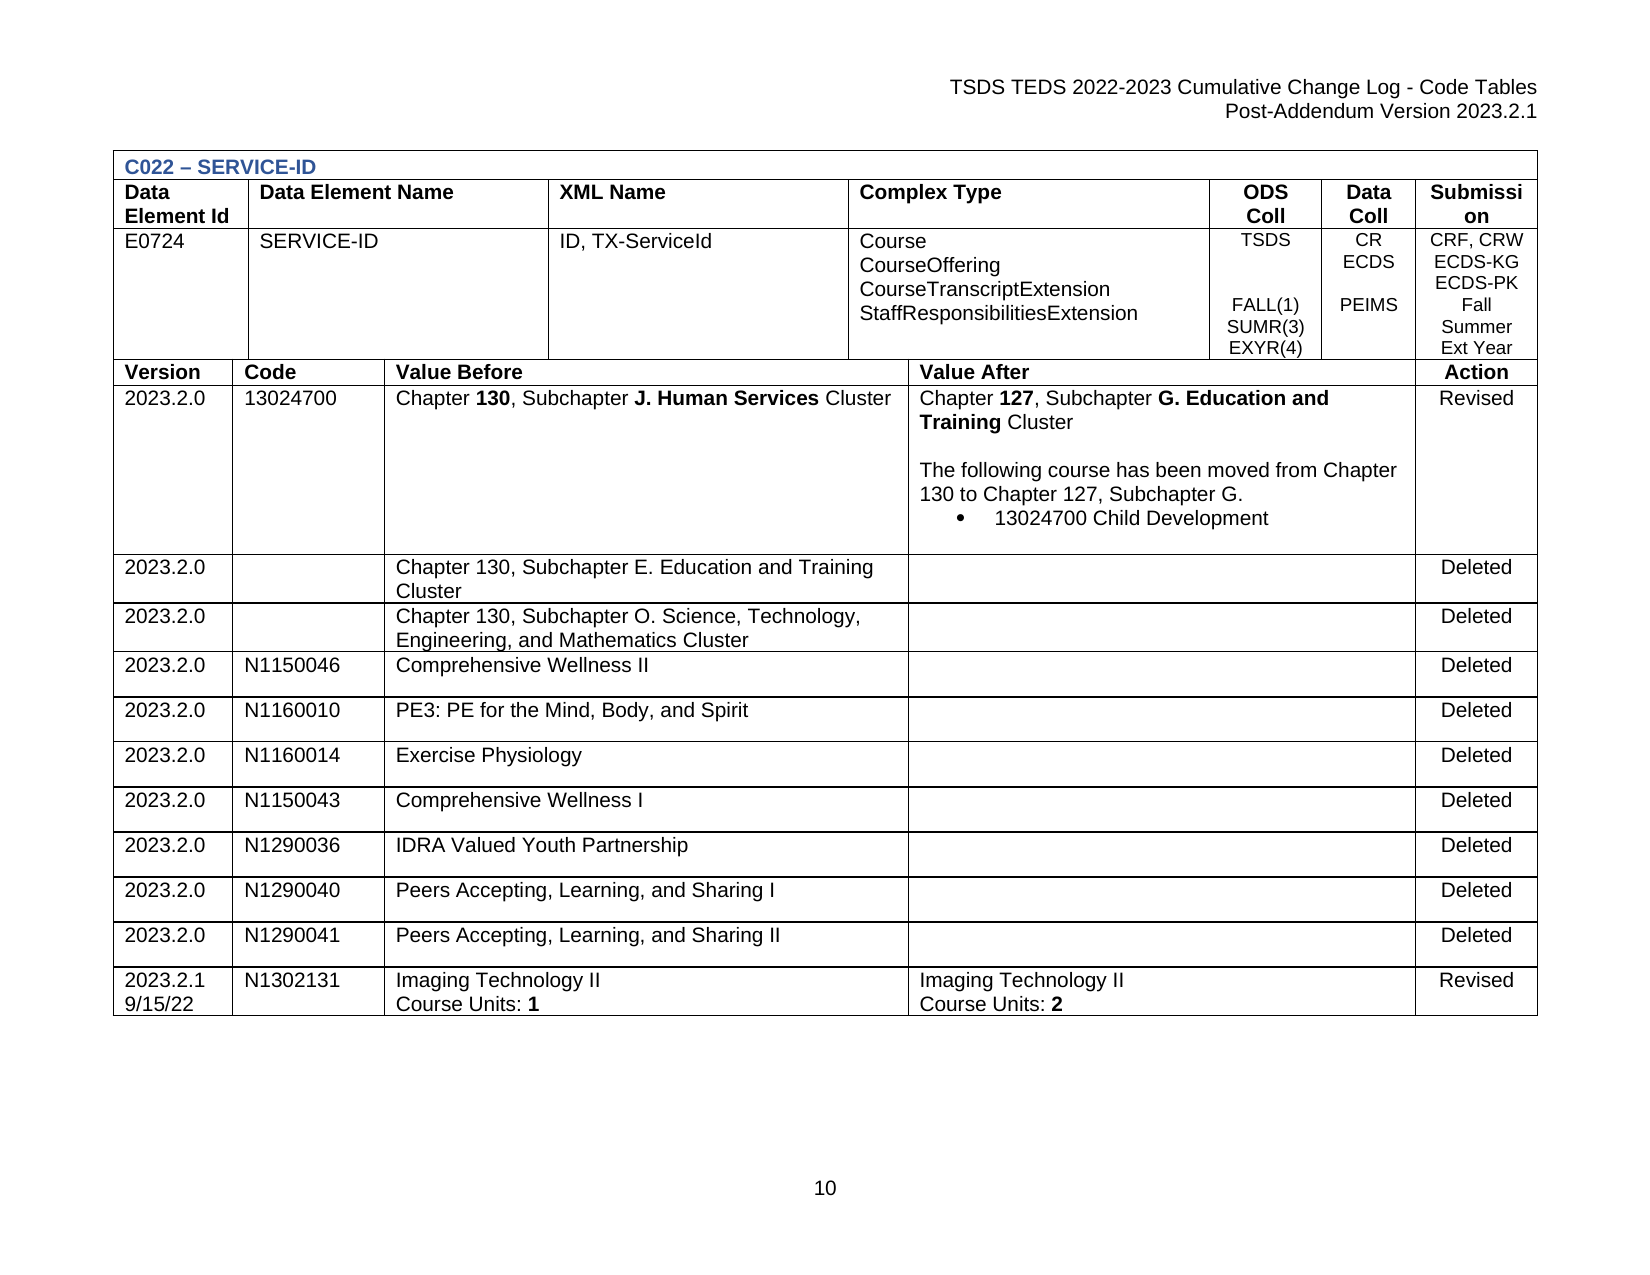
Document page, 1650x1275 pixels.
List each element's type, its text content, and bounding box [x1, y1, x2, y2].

table_cell Peers Accepting, Learning, and Sharing II [385, 923, 908, 966]
table_cell 2023.2.0 [114, 386, 232, 553]
table_cell Data Element Name [249, 180, 548, 228]
table_cell 2023.2.0 [114, 604, 232, 651]
table_cell Deleted [1416, 652, 1537, 696]
table_cell Exercise Physiology [385, 742, 908, 786]
table_cell N1150046 [233, 652, 384, 696]
table_cell ID, TX-ServiceId [549, 229, 848, 358]
table_cell 2023.2.0 [114, 788, 232, 831]
table_cell Deleted [1416, 878, 1537, 921]
table_cell N1290040 [233, 878, 384, 921]
table_cell [909, 652, 1415, 696]
table_cell Version [114, 360, 232, 384]
table_cell 2023.2.0 [114, 555, 232, 602]
table_cell Deleted [1416, 555, 1537, 602]
table_cell [909, 833, 1415, 876]
table_cell Deleted [1416, 742, 1537, 786]
table_cell [909, 604, 1415, 651]
table_cell [909, 788, 1415, 831]
table_cell Revised [1416, 968, 1537, 1015]
table_cell CR ECDS PEIMS [1322, 229, 1415, 358]
table_cell N1290041 [233, 923, 384, 966]
table_cell Data Coll [1322, 180, 1415, 228]
table_header C022 – SERVICE-ID [114, 151, 1537, 179]
table_cell Deleted [1416, 923, 1537, 966]
table_cell Chapter 130, Subchapter J. Human Services Cluster [385, 386, 908, 553]
table_cell N1160010 [233, 698, 384, 741]
table_cell CRF, CRW ECDS-KG ECDS-PK Fall Summer Ext Year [1416, 229, 1537, 358]
table_cell IDRA Valued Youth Partnership [385, 833, 908, 876]
table_cell Value After [909, 360, 1415, 384]
table_cell ODS Coll [1210, 180, 1321, 228]
table_cell [909, 698, 1415, 741]
table_cell [909, 923, 1415, 966]
table_cell N1302131 [233, 968, 384, 1015]
table_cell Comprehensive Wellness II [385, 652, 908, 696]
table_cell E0724 [114, 229, 248, 358]
table_cell SERVICE-ID [249, 229, 548, 358]
table_cell 2023.2.0 [114, 652, 232, 696]
table_cell 2023.2.0 [114, 833, 232, 876]
table_cell Submission [1416, 180, 1537, 228]
table_cell 2023.2.0 [114, 923, 232, 966]
table_cell [909, 555, 1415, 602]
table_cell Imaging Technology II Course Units: 1 [385, 968, 908, 1015]
table_cell Chapter 127, Subchapter G. Education and Training Cluster The following course has been moved from Chapter 130 to Chapter 127, Subchapter G. 13024700 Child Development [909, 386, 1415, 553]
table_cell Code [233, 360, 384, 384]
table_cell Deleted [1416, 604, 1537, 651]
table_cell 2023.2.0 [114, 878, 232, 921]
table_cell Peers Accepting, Learning, and Sharing I [385, 878, 908, 921]
table_cell Data Element Id [114, 180, 248, 228]
table_cell Deleted [1416, 788, 1537, 831]
table_cell [233, 555, 384, 602]
table_cell N1290036 [233, 833, 384, 876]
table_cell 2023.2.0 [114, 698, 232, 741]
table_cell [233, 604, 384, 651]
table_cell Comprehensive Wellness I [385, 788, 908, 831]
table_cell Imaging Technology II Course Units: 2 [909, 968, 1415, 1015]
table_cell XML Name [549, 180, 848, 228]
table_cell Value Before [385, 360, 908, 384]
table_cell 2023.2.0 [114, 742, 232, 786]
table_cell TSDS FALL(1) SUMR(3) EXYR(4) [1210, 229, 1321, 358]
table_cell Deleted [1416, 698, 1537, 741]
table_cell PE3: PE for the Mind, Body, and Spirit [385, 698, 908, 741]
table_cell Chapter 130, Subchapter E. Education and Training Cluster [385, 555, 908, 602]
table_cell N1160014 [233, 742, 384, 786]
table_cell Course CourseOffering CourseTranscriptExtension StaffResponsibilitiesExtension [849, 229, 1209, 358]
table_cell Complex Type [849, 180, 1209, 228]
table_cell [909, 878, 1415, 921]
table_cell Chapter 130, Subchapter O. Science, Technology, Engineering, and Mathematics Cluster [385, 604, 908, 651]
table_cell N1150043 [233, 788, 384, 831]
table_cell Action [1416, 360, 1537, 384]
table_cell Deleted [1416, 833, 1537, 876]
table_cell [909, 742, 1415, 786]
table_cell 13024700 [233, 386, 384, 553]
table_cell Revised [1416, 386, 1537, 553]
table_cell 2023.2.1 9/15/22 [114, 968, 232, 1015]
